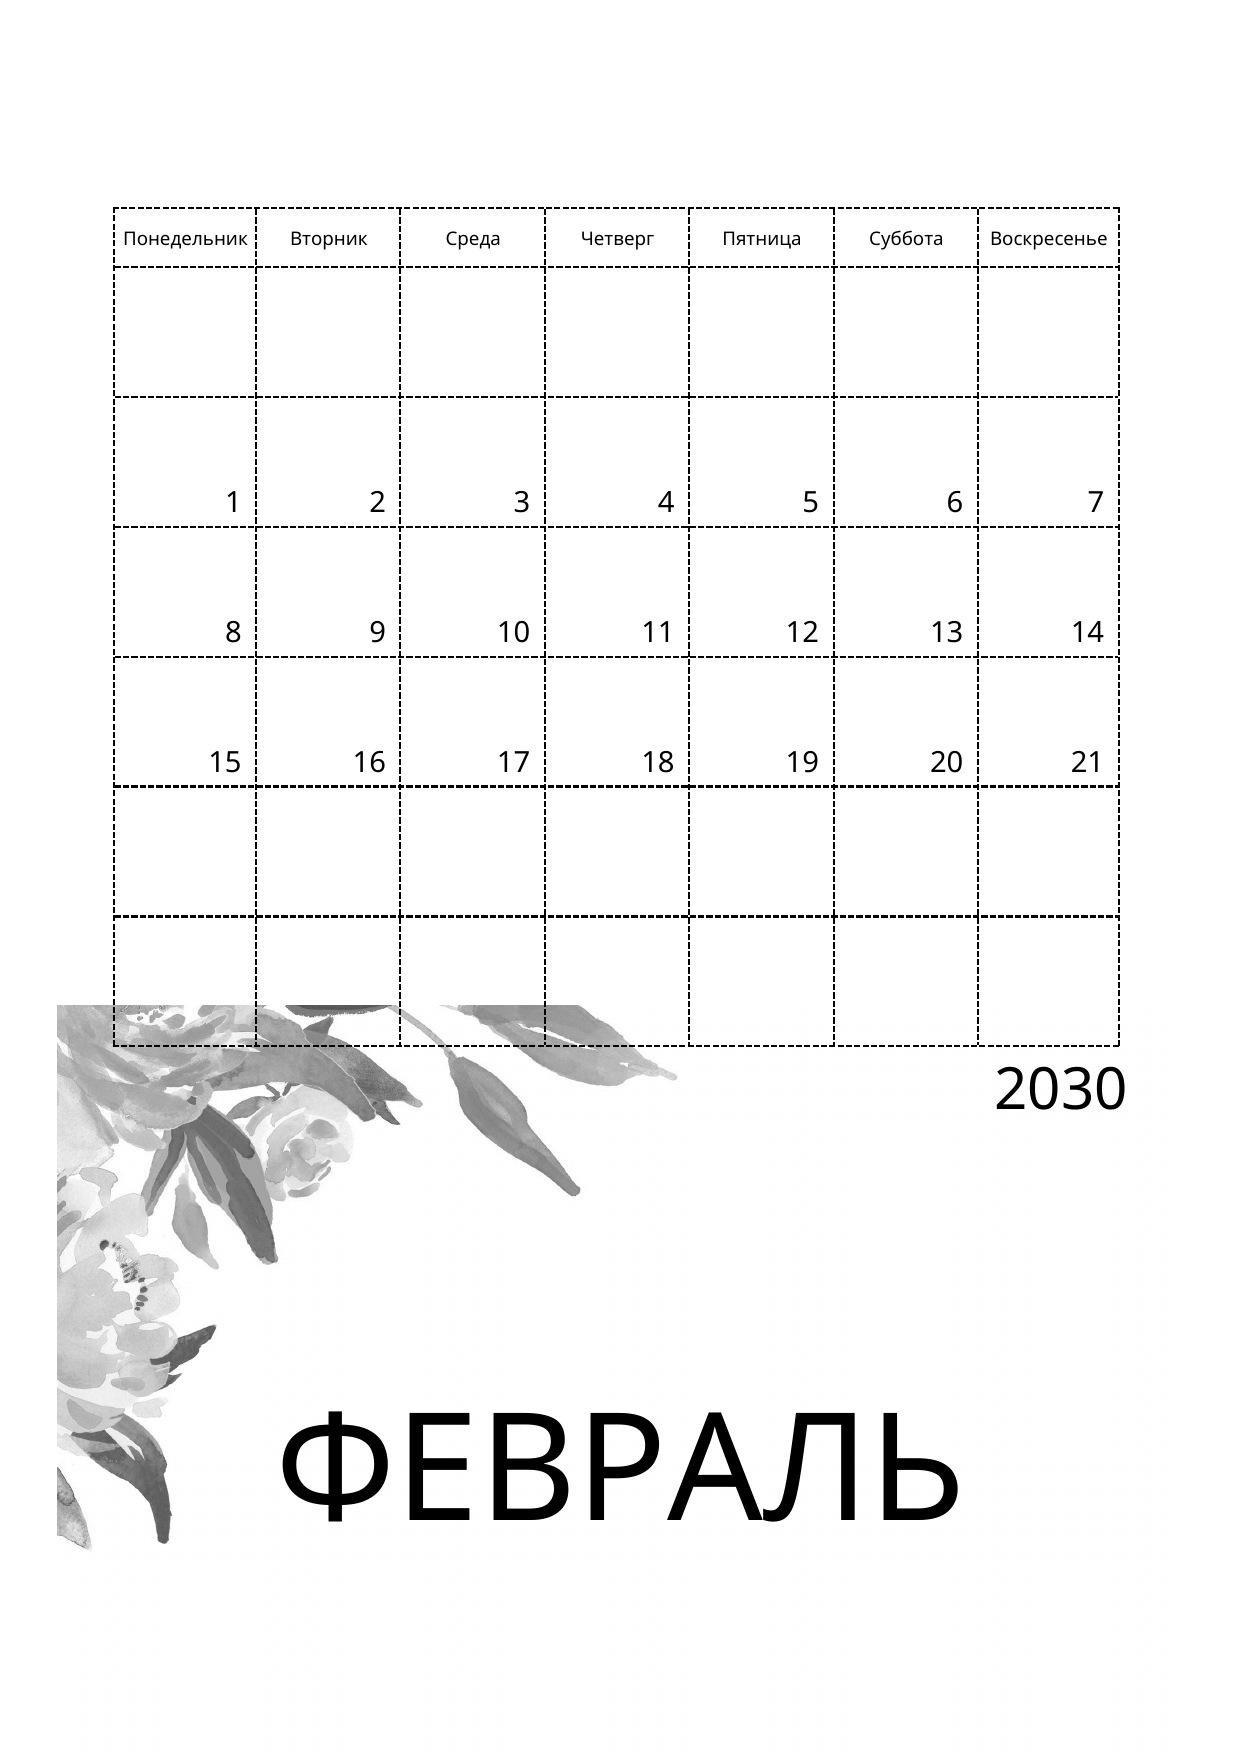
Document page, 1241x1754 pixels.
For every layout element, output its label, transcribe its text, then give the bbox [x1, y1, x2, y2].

table_cell [834, 785, 978, 915]
table_cell 22 [256, 656, 400, 785]
table_cell 19 [834, 526, 978, 656]
table_cell 3 [545, 266, 689, 396]
table_cell 20 [978, 526, 1118, 656]
table_cell ФЕВРАЛЬ [113, 1141, 1128, 1579]
table_cell 11 [689, 396, 833, 526]
table_cell 8 [256, 396, 400, 526]
table_cell [400, 915, 545, 1045]
table_cell [689, 785, 833, 915]
table_cell 17 [545, 526, 689, 656]
table_cell 4 [689, 266, 833, 396]
table_cell 13 [978, 396, 1118, 526]
table_cell [256, 915, 400, 1045]
table_cell 10 [545, 396, 689, 526]
table_cell [978, 915, 1118, 1045]
table_cell 21 [114, 656, 256, 785]
table_cell 7 [114, 396, 256, 526]
table_cell 31 [545, 785, 689, 915]
table_cell 24 [545, 656, 689, 785]
table_header Понедельник [114, 207, 256, 266]
table_cell 5 [834, 266, 978, 396]
table_cell [689, 915, 833, 1045]
table_cell [545, 915, 689, 1045]
table_header Вторник [256, 207, 400, 266]
table_cell 9 [400, 396, 545, 526]
table_header Воскресенье [978, 207, 1118, 266]
table_cell 6 [978, 266, 1118, 396]
table_cell 15 [256, 526, 400, 656]
table_cell [114, 266, 256, 396]
table_cell 14 [114, 526, 256, 656]
table_header Четверг [545, 207, 689, 266]
table_cell 23 [400, 656, 545, 785]
table_header Среда [400, 207, 545, 266]
table_cell 16 [400, 526, 545, 656]
table_cell 1 [256, 266, 400, 396]
table_cell 28 [114, 785, 256, 915]
table_cell [114, 915, 256, 1045]
table_header 2030 [113, 1047, 1128, 1141]
table_cell 30 [400, 785, 545, 915]
table_cell 18 [689, 526, 833, 656]
table_cell [978, 785, 1118, 915]
table_cell 25 [689, 656, 833, 785]
picture [57, 1005, 1181, 1754]
table_cell 12 [834, 396, 978, 526]
table_header Суббота [834, 207, 978, 266]
table_cell 26 [834, 656, 978, 785]
table_cell 29 [256, 785, 400, 915]
table_cell 27 [978, 656, 1118, 785]
table_header Пятница [689, 207, 833, 266]
table_cell [834, 915, 978, 1045]
table_cell 2 [400, 266, 545, 396]
